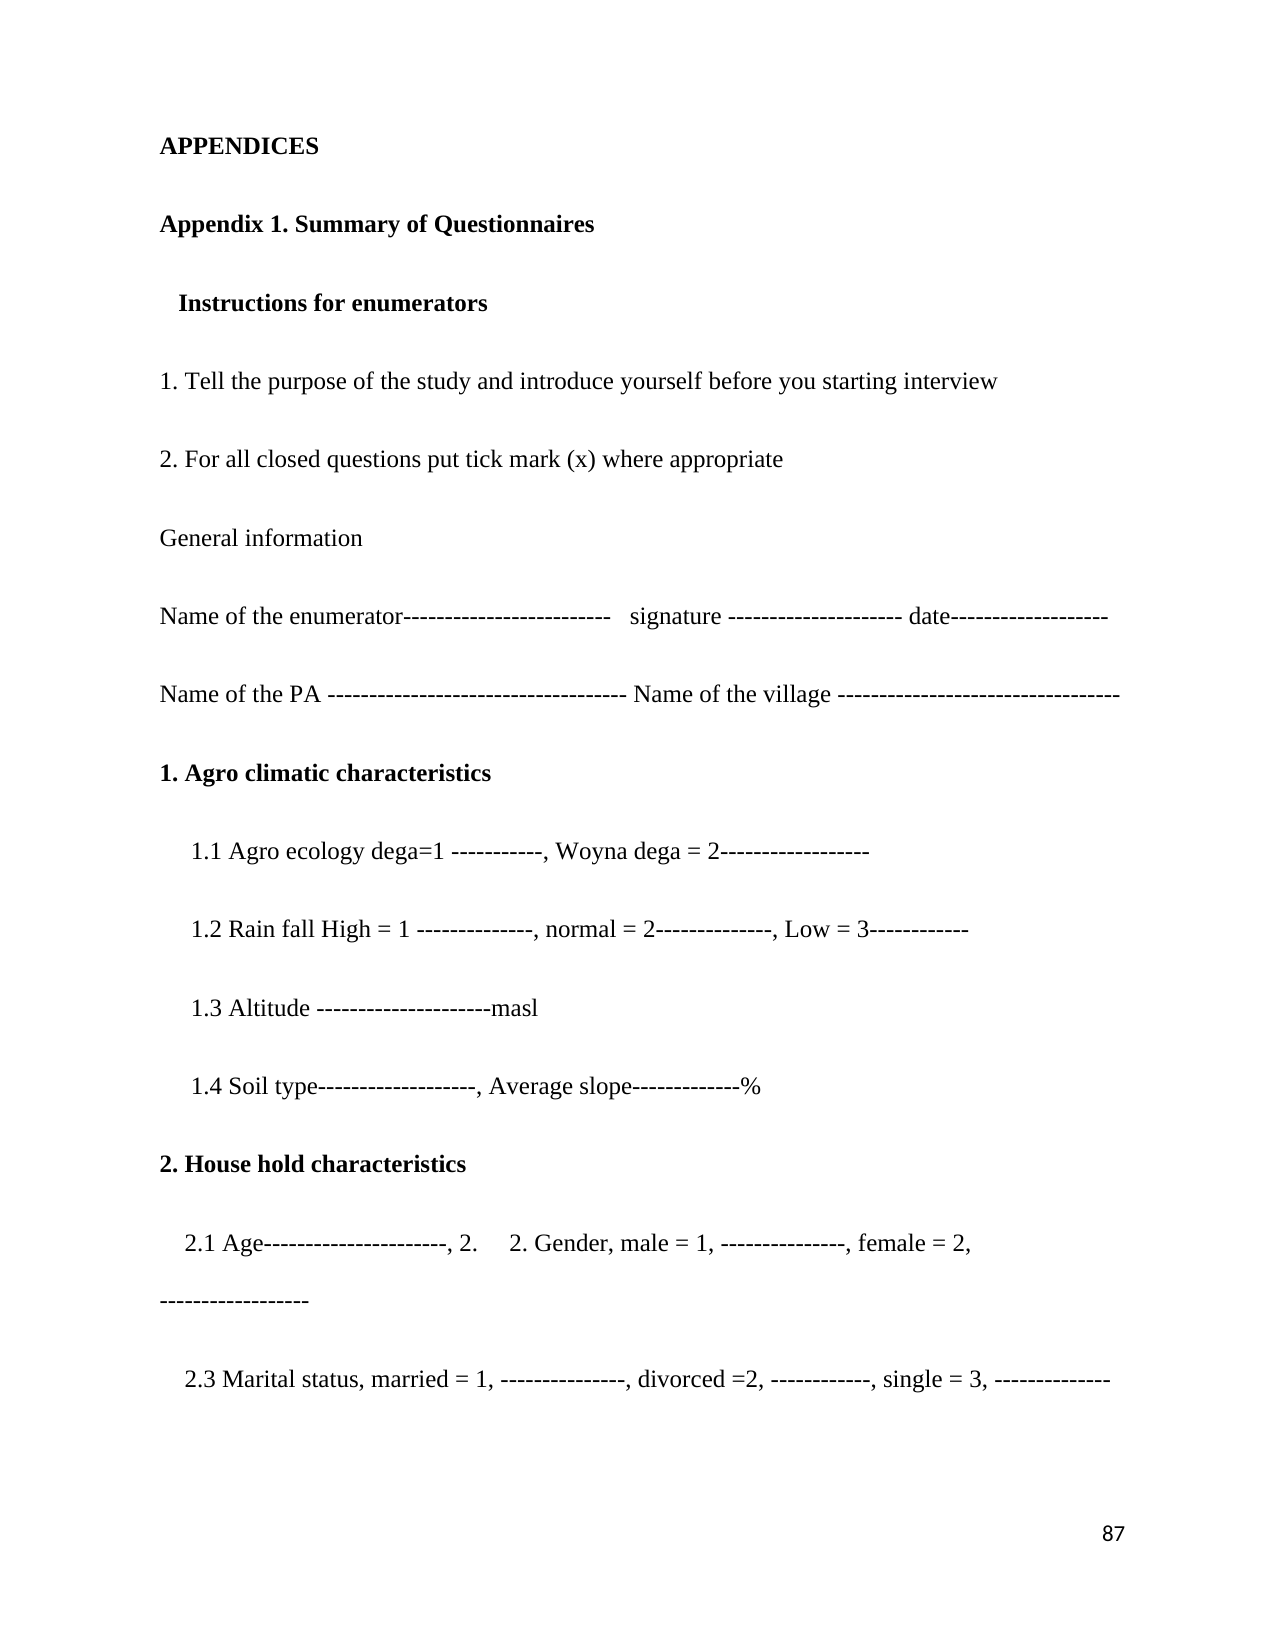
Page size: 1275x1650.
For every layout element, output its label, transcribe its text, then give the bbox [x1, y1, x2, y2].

text 2.1 Age----------------------, 2. 2. Gender, male = 1, ---------------, female = 2, ------------------ [159, 1228, 1125, 1314]
text Appendix 1. Summary of Questionnaires [159, 209, 1125, 238]
text 1.4 Soil type-------------------, Average slope-------------% [159, 1071, 1125, 1100]
text 2. House hold characteristics [159, 1149, 1125, 1178]
text 1.1 Agro ecology dega=1 -----------, Woyna dega = 2------------------ [159, 836, 1125, 865]
text 1. Tell the purpose of the study and introduce yourself before you starting interview [159, 366, 1125, 395]
text Name of the enumerator------------------------- signature --------------------- date------------------- [159, 601, 1125, 630]
text 2. For all closed questions put tick mark (x) where appropriate [159, 444, 1125, 473]
text 1.2 Rain fall High = 1 --------------, normal = 2--------------, Low = 3------------ [159, 914, 1125, 943]
text Instructions for enumerators [159, 288, 1125, 317]
text General information [159, 523, 1125, 552]
text APPENDICES [159, 131, 1125, 160]
text Name of the PA ------------------------------------ Name of the village ---------------------------------- [159, 679, 1125, 708]
text 1. Agro climatic characteristics [159, 758, 1125, 787]
text 2.3 Marital status, married = 1, ---------------, divorced =2, ------------, single = 3, -------------- [159, 1364, 1125, 1392]
text 1.3 Altitude ---------------------masl [159, 993, 1125, 1022]
